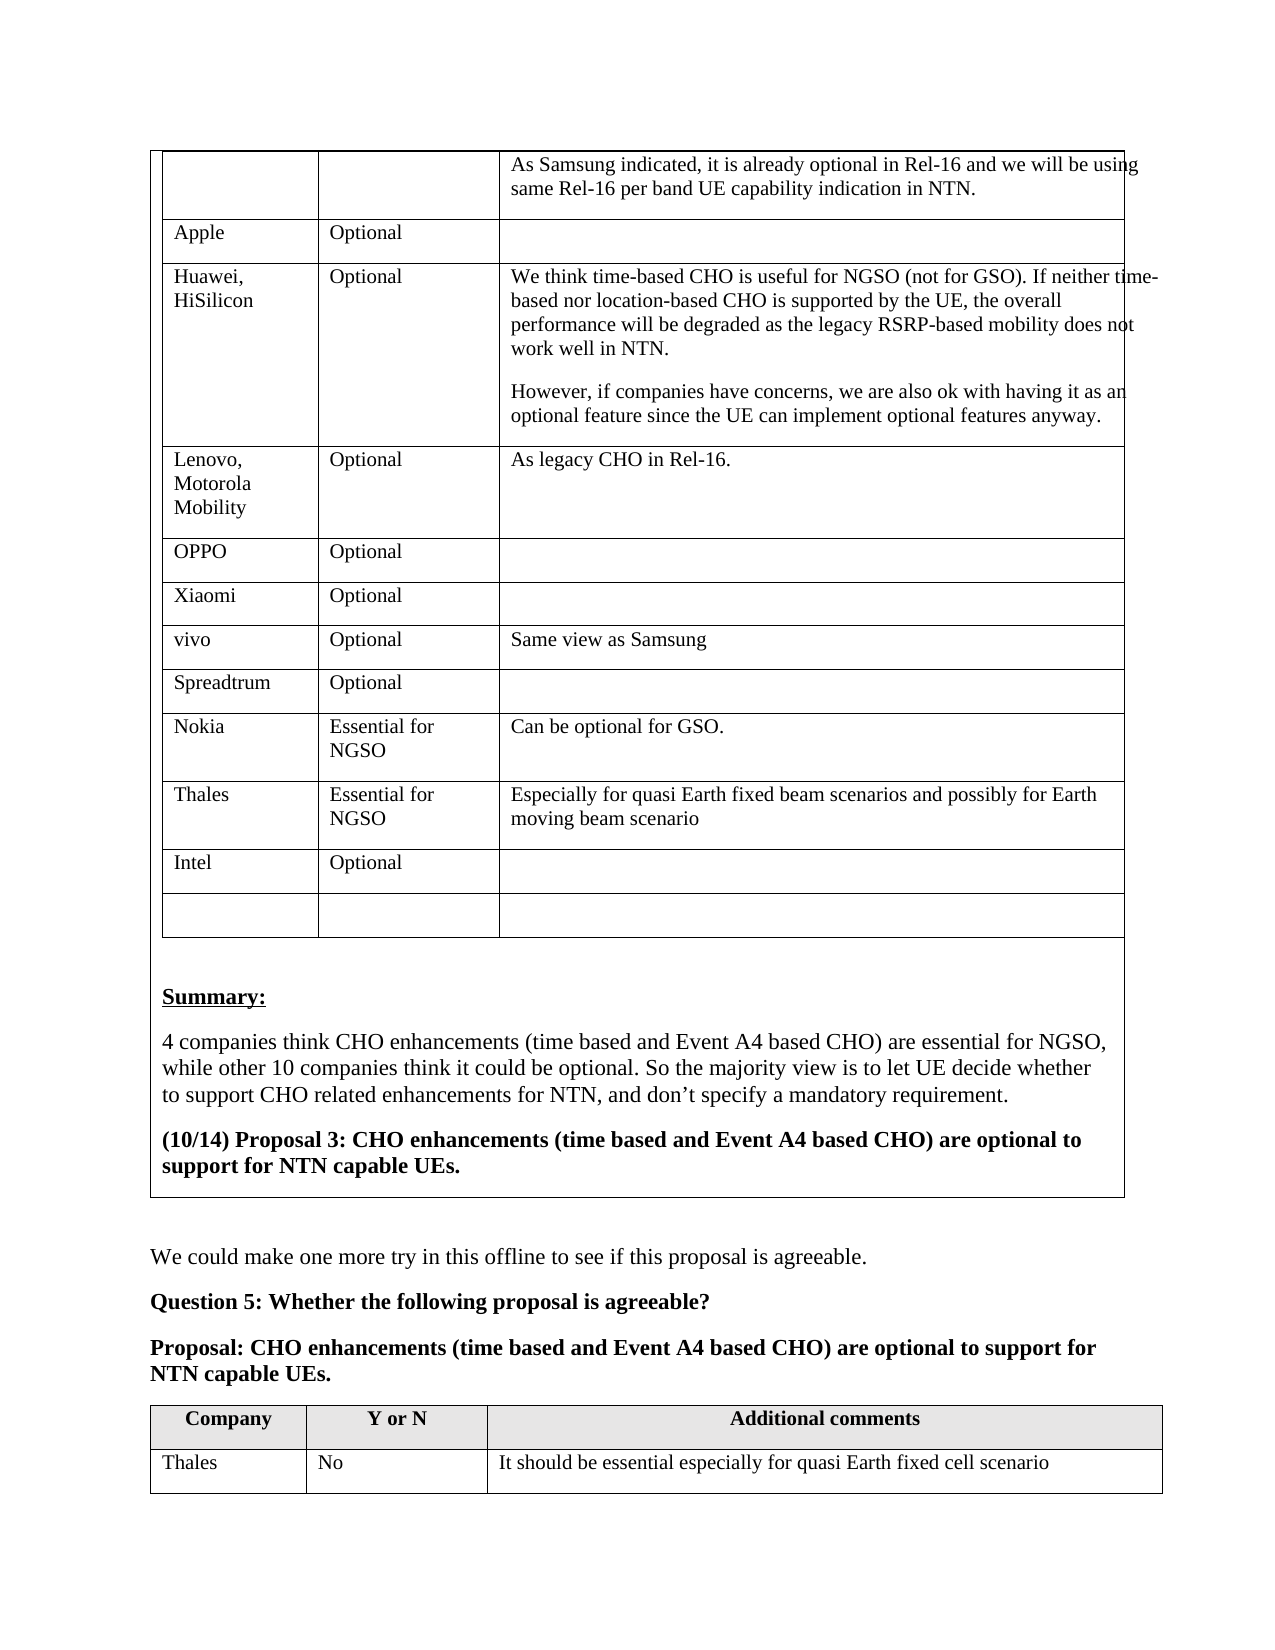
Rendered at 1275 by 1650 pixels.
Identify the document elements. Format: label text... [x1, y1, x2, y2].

table_header Company [151, 1406, 306, 1449]
table_cell Thales [151, 1450, 306, 1493]
text We could make one more try in this offline to see if this proposal is agreeable. [150, 1243, 1125, 1270]
text Question 5: Whether the following proposal is agreeable? [150, 1288, 1125, 1315]
table_header Y or N [307, 1406, 487, 1449]
text Proposal: CHO enhancements (time based and Event A4 based CHO) are optional to support for NTN capable UEs. [150, 1333, 1125, 1386]
table_cell No [307, 1450, 487, 1493]
table_header Additional comments [488, 1406, 1162, 1449]
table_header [151, 151, 1124, 1197]
table_cell It should be essential especially for quasi Earth fixed cell scenario [488, 1450, 1162, 1493]
